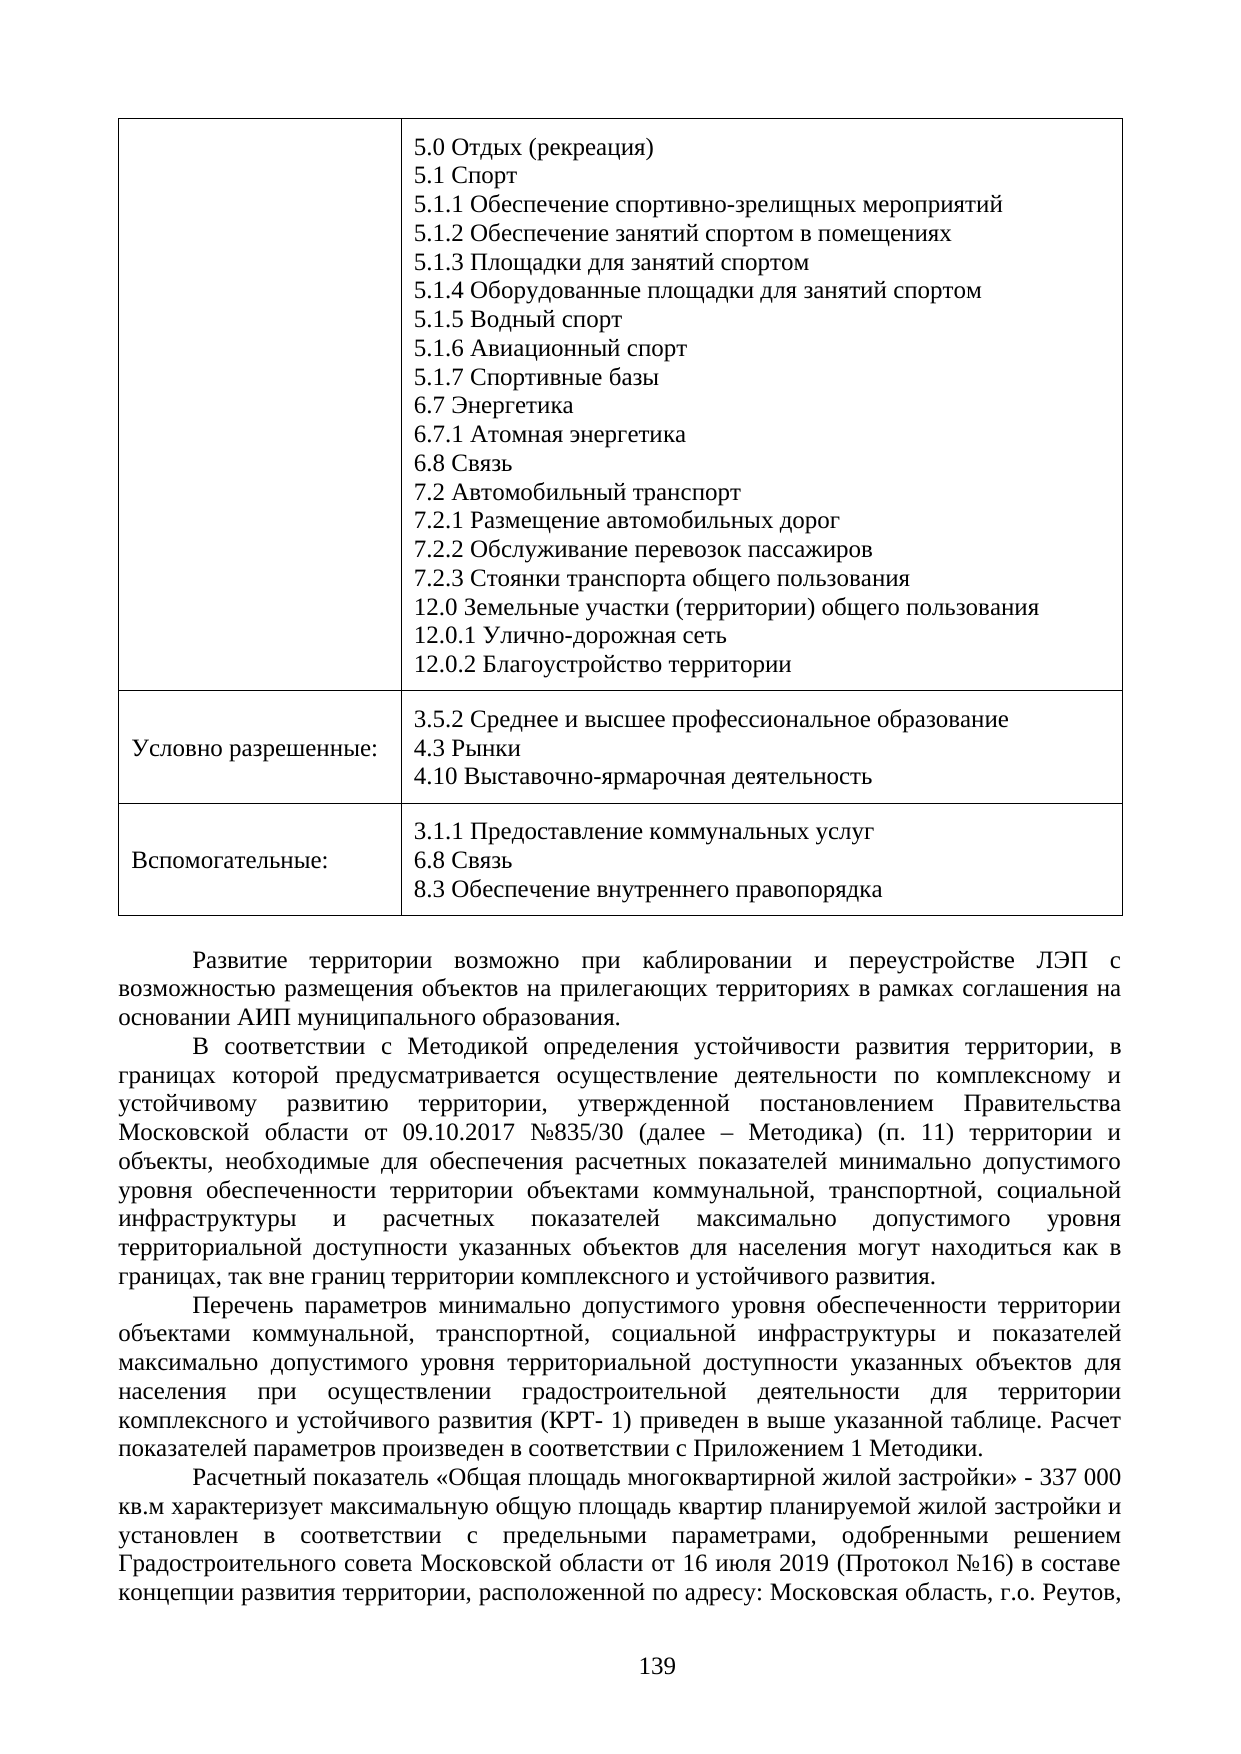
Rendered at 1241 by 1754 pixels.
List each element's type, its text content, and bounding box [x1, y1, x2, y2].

text В соответствии с Методикой определения устойчивости развития территории, в границах которой предусматривается осуществление деятельности по комплексному и устойчивому развитию территории, утвержденной постановлением Правительства Московской области от 09.10.2017 №835/30 (далее – Методика) (п. 11) территории и объекты, необходимые для обеспечения расчетных показателей минимально допустимого уровня обеспеченности территории объектами коммунальной, транспортной, социальной инфраструктуры и расчетных показателей максимально допустимого уровня территориальной доступности указанных объектов для населения могут находиться как в границах, так вне границ территории комплексного и устойчивого развития. [118, 1031, 1122, 1290]
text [118, 1462, 1122, 1606]
text Развитие территории возможно при каблировании и переустройстве ЛЭП с возможностью размещения объектов на прилегающих территориях в рамках соглашения на основании АИП муниципального образования. [118, 945, 1122, 1031]
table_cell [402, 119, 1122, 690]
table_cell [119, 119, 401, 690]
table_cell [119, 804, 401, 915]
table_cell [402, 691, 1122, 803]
text Перечень параметров минимально допустимого уровня обеспеченности территории объектами коммунальной, транспортной, социальной инфраструктуры и показателей максимально допустимого уровня территориальной доступности указанных объектов для населения при осуществлении градостроительной деятельности для территории комплексного и устойчивого развития (КРТ- 1) приведен в выше указанной таблице. Расчет показателей параметров произведен в соответствии с Приложением 1 Методики. [118, 1290, 1122, 1462]
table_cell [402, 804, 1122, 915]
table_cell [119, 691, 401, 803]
